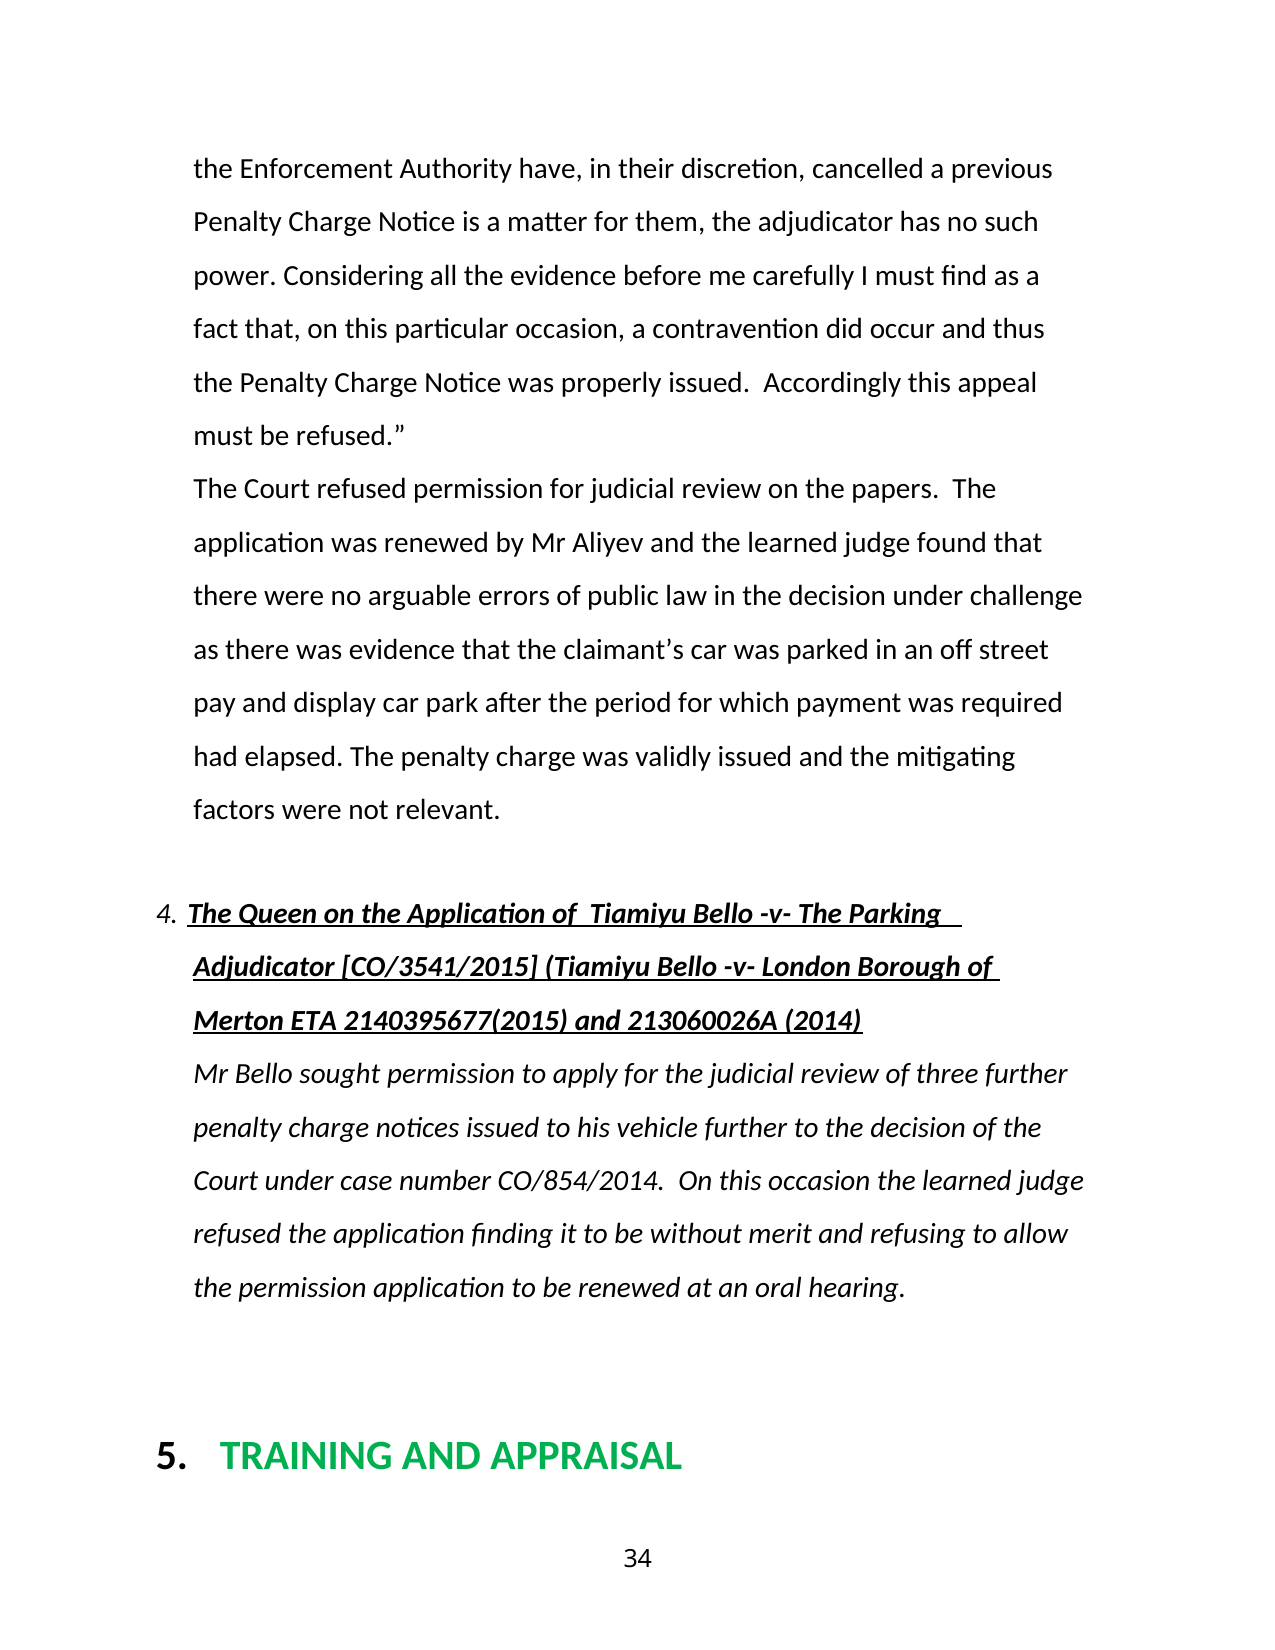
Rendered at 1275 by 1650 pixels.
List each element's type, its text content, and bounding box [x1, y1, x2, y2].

text The Court refused permission for judicial review on the papers. The application was renewed by Mr Aliyev and the learned judge found that there were no arguable errors of public law in the decision under challenge as there was evidence that the claimant’s car was parked in an off street pay and display car park after the period for which payment was required had elapsed. The penalty charge was validly issued and the mitigating factors were not relevant. [193, 471, 1088, 878]
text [193, 150, 1088, 453]
list TRAINING AND APPRAISAL [156, 1429, 1088, 1480]
list Mr Bello sought permission to apply for the judicial review of three further penalty charge notices issued to his vehicle further to the decision of the Court under case number CO/854/2014. On this occasion the learned judge refused the application finding it to be without merit and refusing to allow the permission application to be renewed at an oral hearing. [193, 1055, 1088, 1304]
list The Queen on the Application of Tiamiyu Bello -v- The Parking Adjudicator [CO/3541/2015] (Tiamiyu Bello -v- London Borough of Merton ETA 2140395677(2015) and 213060026A (2014) [156, 895, 1088, 1037]
